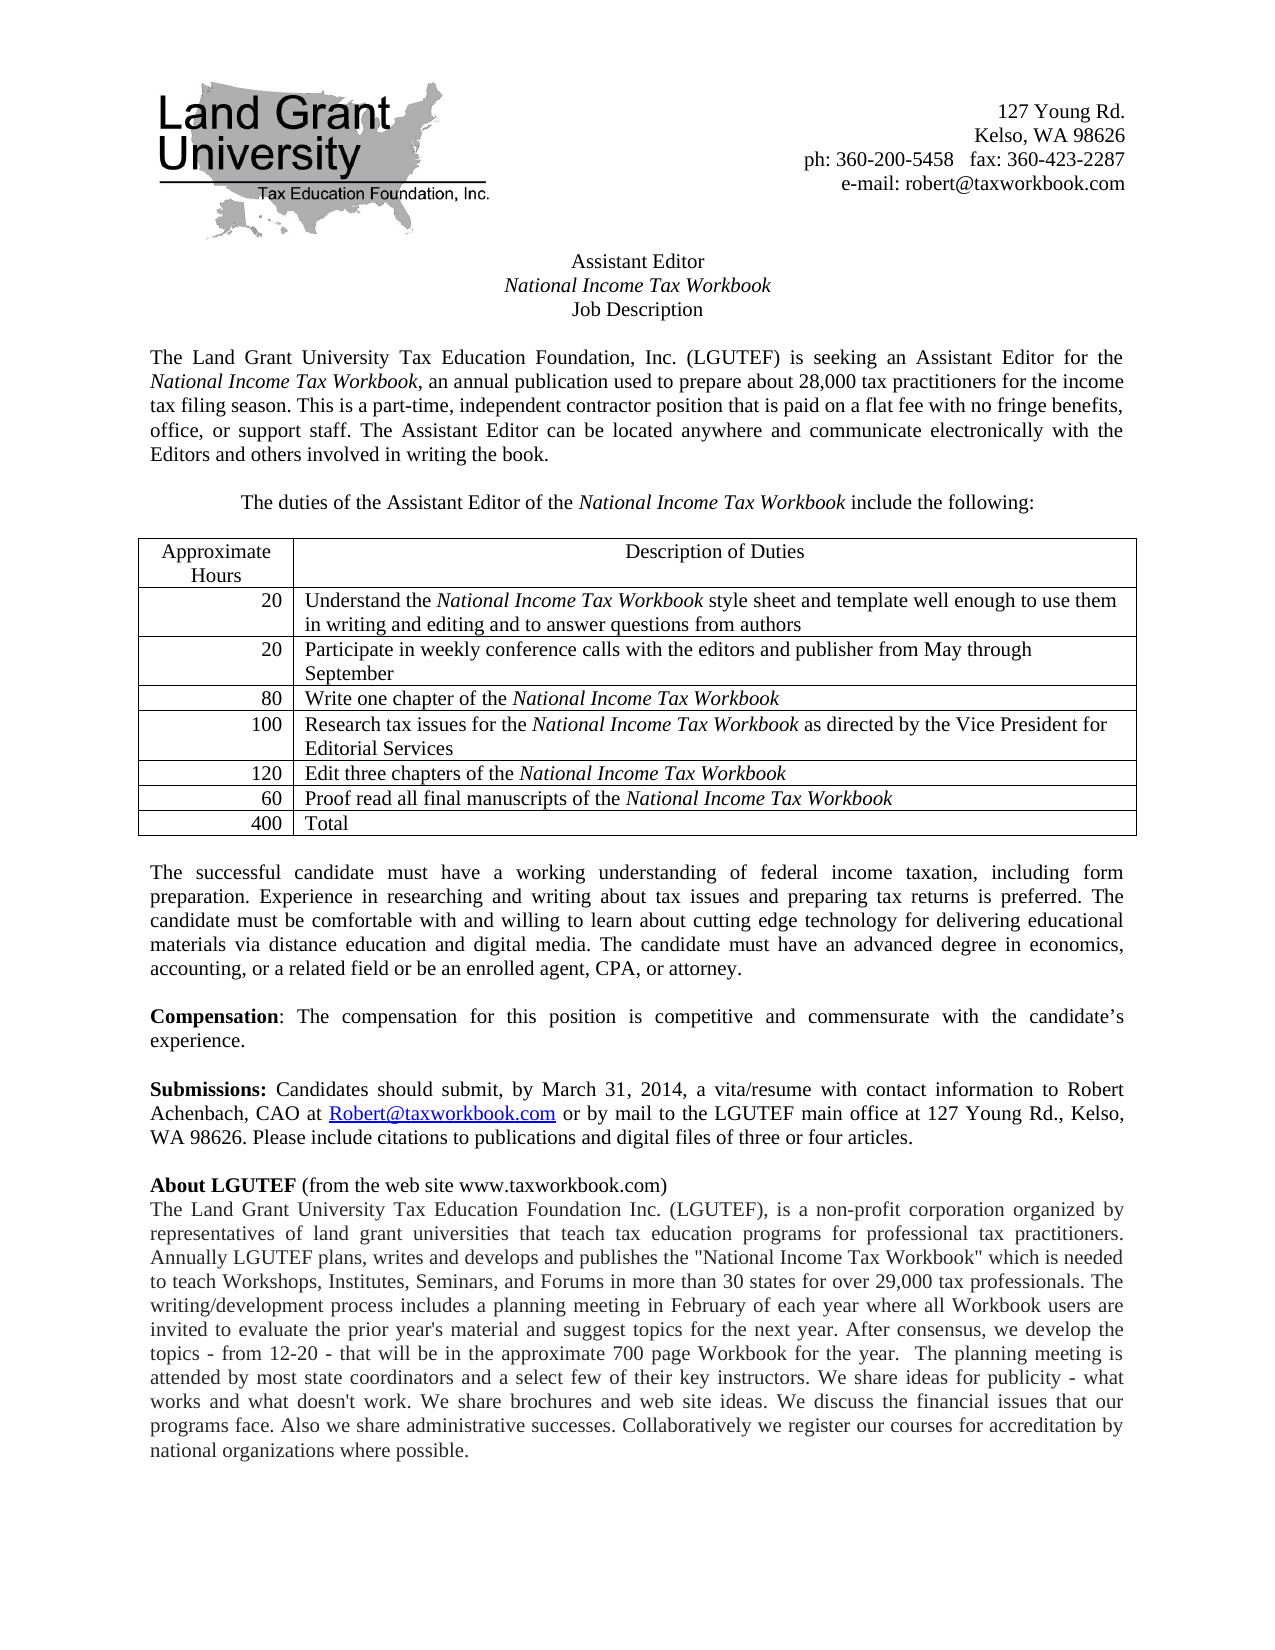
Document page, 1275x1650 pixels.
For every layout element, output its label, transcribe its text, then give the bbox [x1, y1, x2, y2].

text Job Description [150, 297, 1125, 321]
text National Income Tax Workbook [150, 273, 1125, 297]
text Assistant Editor [150, 249, 1125, 273]
table_header Description of Duties [294, 539, 1136, 587]
table_cell 80 [139, 686, 293, 710]
table_header Approximate Hours [139, 539, 293, 587]
text The successful candidate must have a working understanding of federal income taxation, including form preparation. Experience in researching and writing about tax issues and preparing tax returns is preferred. The candidate must be comfortable with and willing to learn about cutting edge technology for delivering educational materials via distance education and digital media. The candidate must have an advanced degree in economics, accounting, or a related field or be an enrolled agent, CPA, or attorney. [150, 860, 1125, 980]
text The duties of the Assistant Editor of the National Income Tax Workbook include the following: [150, 490, 1125, 514]
table_cell 120 [139, 761, 293, 785]
table_cell Total [294, 811, 1136, 835]
table_cell Participate in weekly conference calls with the editors and publisher from May through September [294, 637, 1136, 685]
table_cell Edit three chapters of the National Income Tax Workbook [294, 761, 1136, 785]
table_cell 20 [139, 637, 293, 685]
table_cell 20 [139, 588, 293, 636]
table_cell 100 [139, 711, 293, 759]
text About LGUTEF (from the web site www.taxworkbook.com) [150, 1173, 1125, 1197]
text The Land Grant University Tax Education Foundation, Inc. (LGUTEF) is seeking an Assistant Editor for the National Income Tax Workbook, an annual publication used to prepare about 28,000 tax practitioners for the income tax filing season. This is a part-time, independent contractor position that is paid on a flat fee with no fringe benefits, office, or support staff. The Assistant Editor can be located anywhere and communicate electronically with the Editors and others involved in writing the book. [150, 345, 1125, 466]
text Compensation: The compensation for this position is competitive and commensurate with the candidate’s experience. [150, 1004, 1125, 1052]
text Submissions: Candidates should submit, by March 31, 2014, a vita/resume with contact information to Robert Achenbach, CAO at Robert@taxworkbook.com or by mail to the LGUTEF main office at 127 Young Rd., Kelso, WA 98626. Please include citations to publications and digital files of three or four articles. [150, 1077, 1125, 1149]
table_cell Write one chapter of the National Income Tax Workbook [294, 686, 1136, 710]
picture [150, 74, 496, 249]
table_cell Proof read all final manuscripts of the National Income Tax Workbook [294, 786, 1136, 810]
table_cell Understand the National Income Tax Workbook style sheet and template well enough to use them in writing and editing and to answer questions from authors [294, 588, 1136, 636]
table_cell Research tax issues for the National Income Tax Workbook as directed by the Vice President for Editorial Services [294, 711, 1136, 759]
text The Land Grant University Tax Education Foundation Inc. (LGUTEF), is a non-profit corporation organized by representatives of land grant universities that teach tax education programs for professional tax practitioners. Annually LGUTEF plans, writes and develops and publishes the "National Income Tax Workbook" which is needed to teach Workshops, Institutes, Seminars, and Forums in more than 30 states for over 29,000 tax professionals. The writing/development process includes a planning meeting in February of each year where all Workbook users are invited to evaluate the prior year's material and suggest topics for the next year. After consensus, we develop the topics - from 12-20 - that will be in the approximate 700 page Workbook for the year. The planning meeting is attended by most state coordinators and a select few of their key instructors. We share ideas for publicity - what works and what doesn't work. We share brochures and web site ideas. We discuss the financial issues that our programs face. Also we share administrative successes. Collaboratively we register our courses for accreditation by national organizations where possible. [150, 1197, 1125, 1462]
table_cell 60 [139, 786, 293, 810]
table_cell 400 [139, 811, 293, 835]
